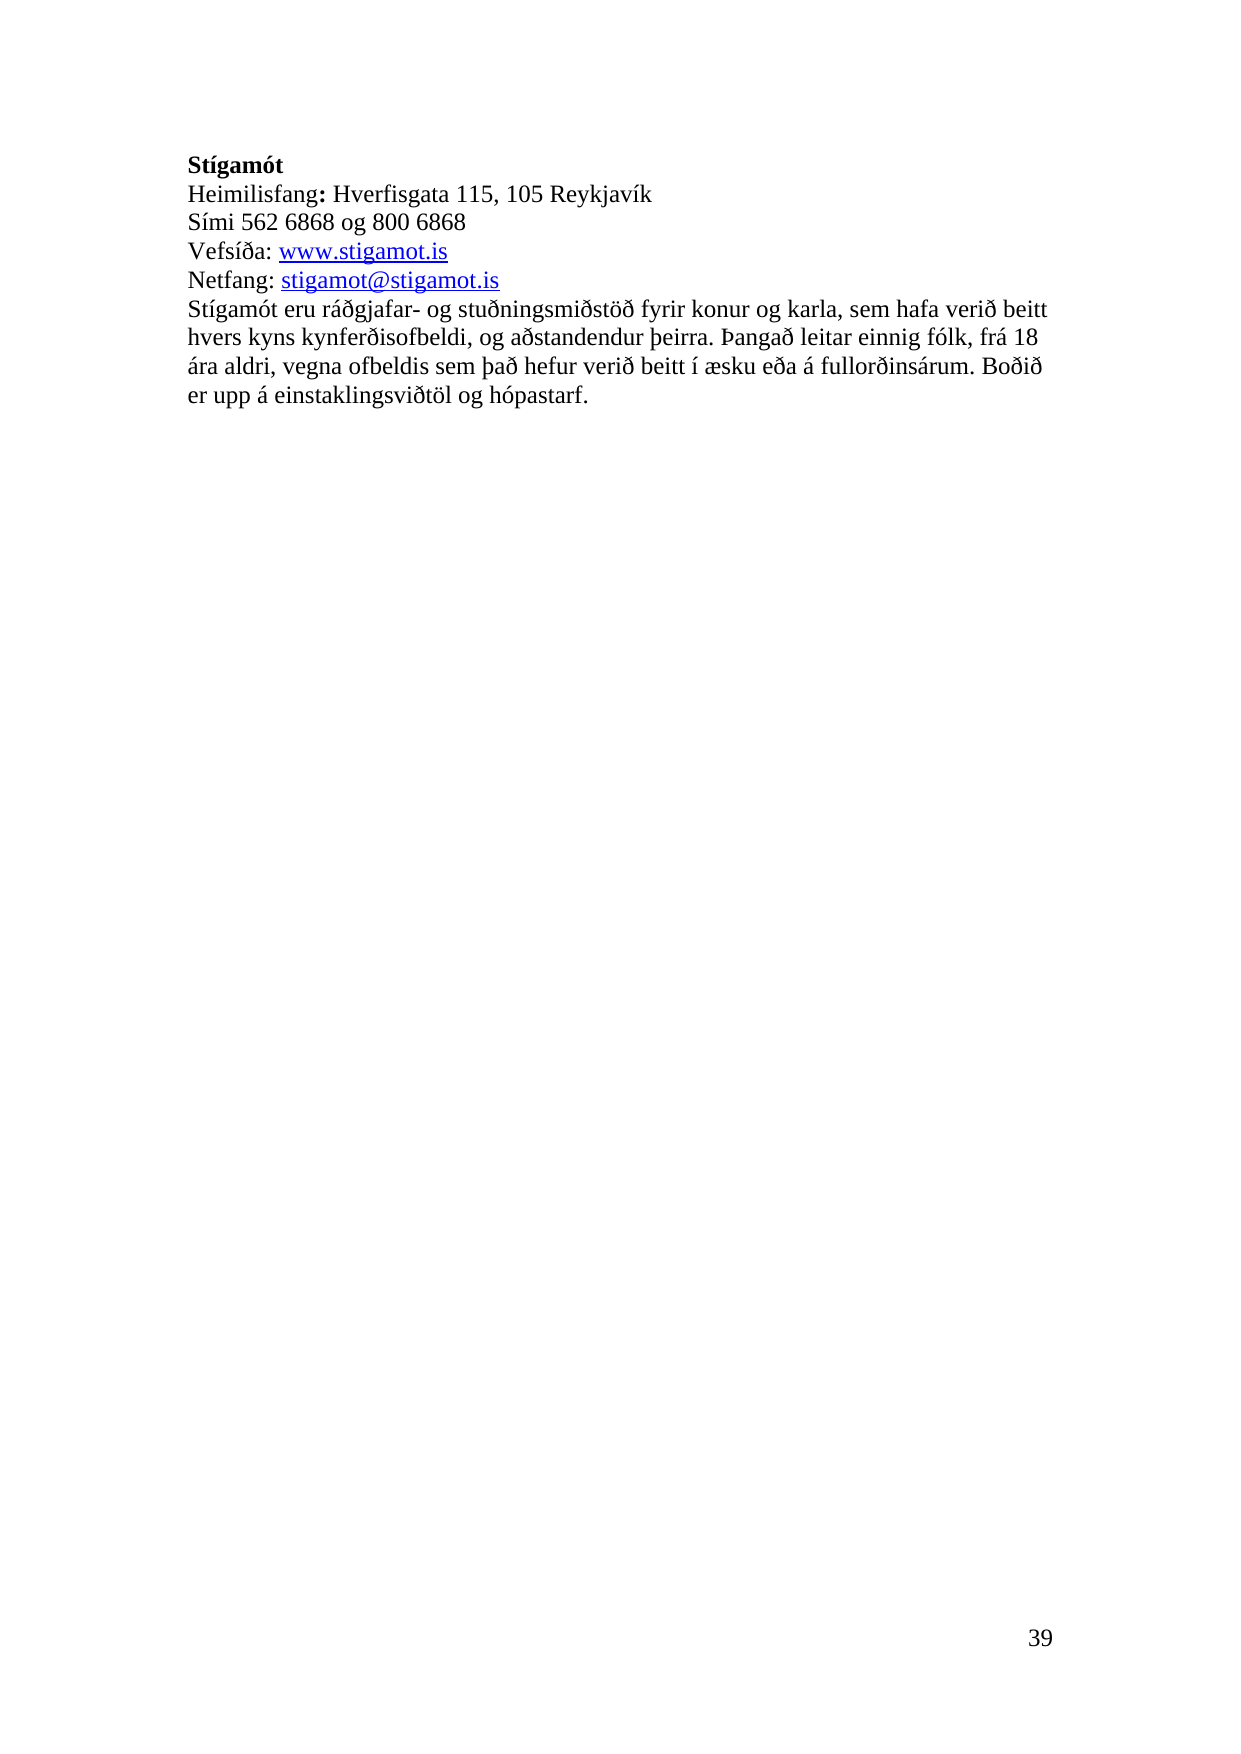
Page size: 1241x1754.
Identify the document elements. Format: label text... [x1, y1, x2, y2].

text Sími 562 6868 og 800 6868 [187, 207, 1053, 236]
text Stígamót Heimilisfang: Hverfisgata 115, 105 Reykjavík [187, 150, 1053, 207]
text Vefsíða: www.stigamot.is [187, 236, 1053, 265]
text Netfang: stigamot@stigamot.is [187, 265, 1053, 294]
text Stígamót eru ráðgjafar- og stuðningsmiðstöð fyrir konur og karla, sem hafa verið beitt hvers kyns kynferðisofbeldi, og aðstandendur þeirra. Þangað leitar einnig fólk, frá 18 ára aldri, vegna ofbeldis sem það hefur verið beitt í æsku eða á fullorðinsárum. Boðið er upp á einstaklingsviðtöl og hópastarf. [187, 294, 1053, 409]
